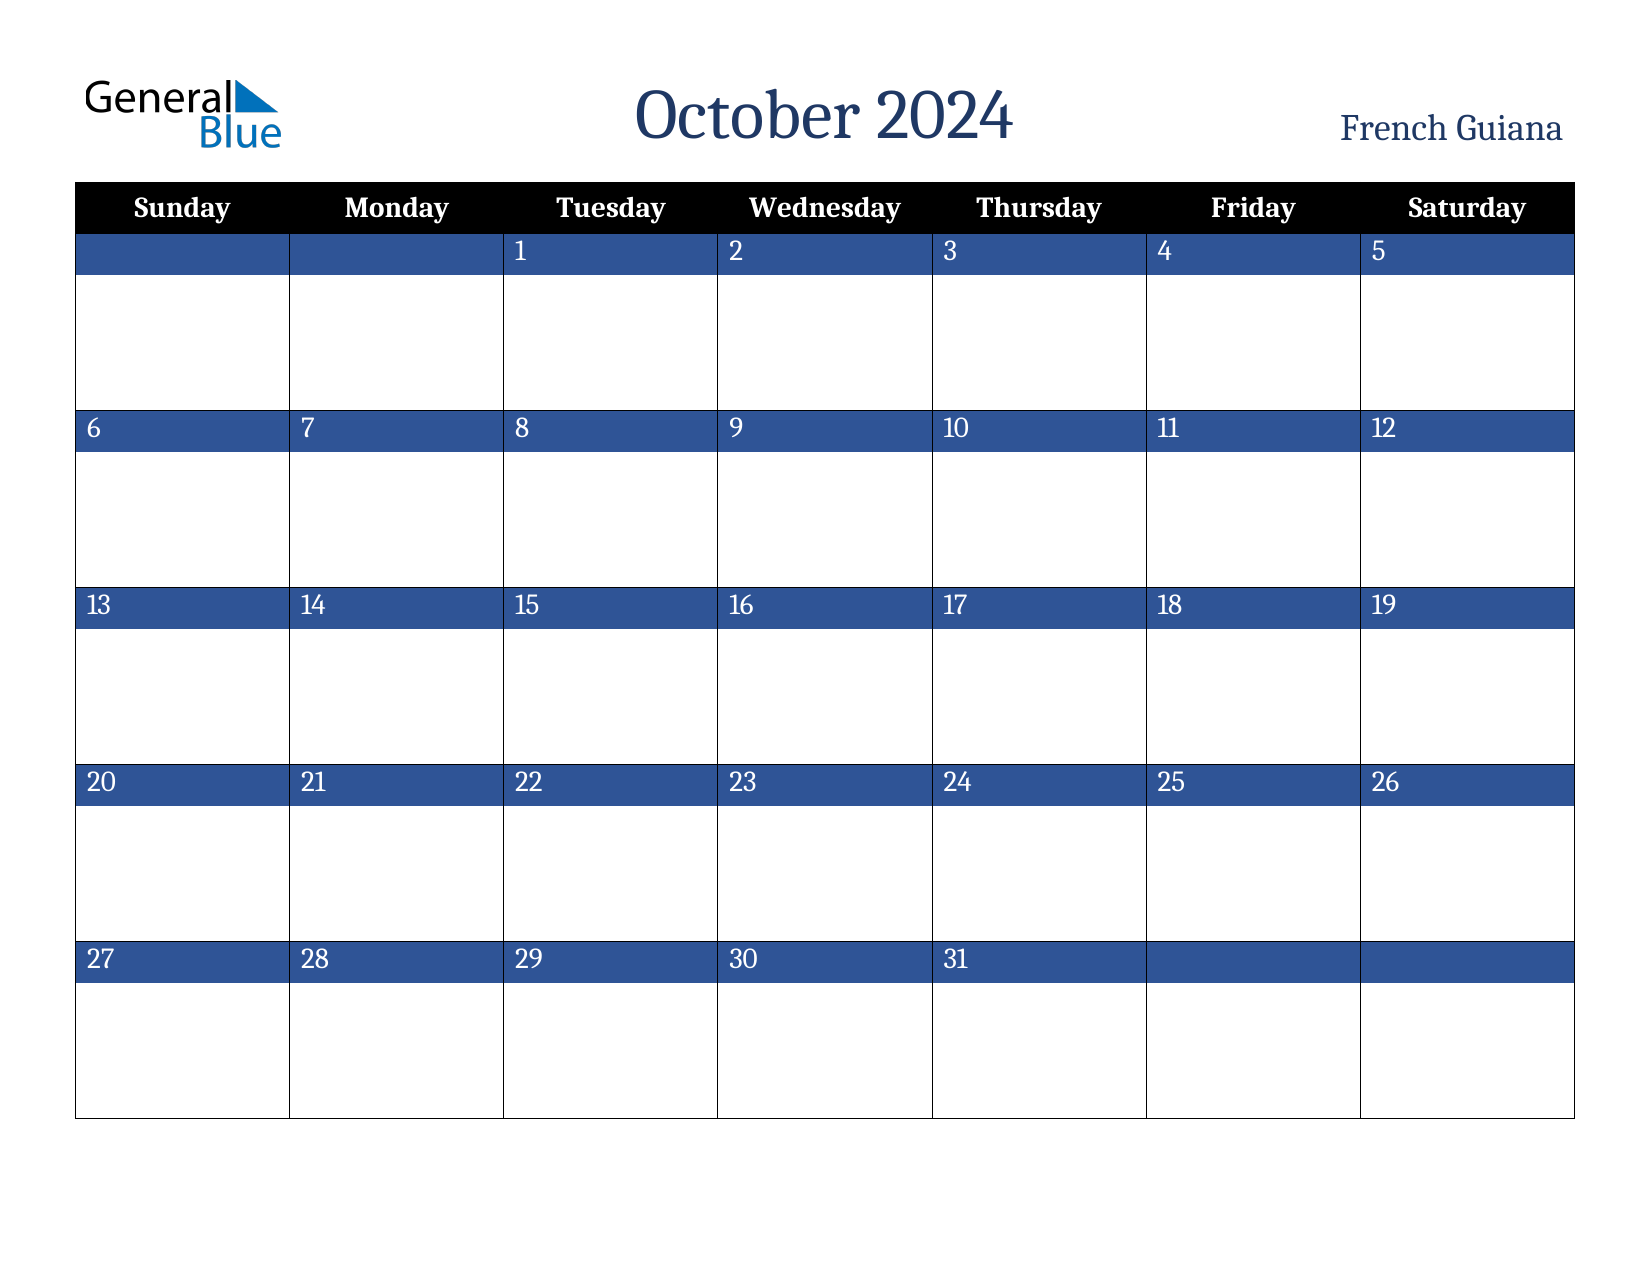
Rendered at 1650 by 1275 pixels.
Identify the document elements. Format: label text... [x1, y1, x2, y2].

table_cell 23 [718, 765, 932, 806]
table_cell 18 [1147, 588, 1360, 629]
table_cell [1147, 983, 1360, 1118]
table_cell 10 [933, 411, 1146, 452]
table_cell [933, 629, 1146, 764]
table_cell [290, 806, 503, 941]
table_cell 11 [1147, 411, 1360, 452]
table_cell [1361, 275, 1574, 410]
table_cell [1147, 275, 1360, 410]
table_header French Guiana [1146, 75, 1574, 182]
table_cell 28 [290, 942, 503, 983]
table_cell [718, 983, 932, 1118]
table_cell [1147, 452, 1360, 587]
table_cell [76, 452, 289, 587]
table_cell 5 [1361, 234, 1574, 275]
table_cell [76, 275, 289, 410]
table_cell [76, 234, 289, 275]
table_cell 3 [933, 234, 1146, 275]
table_cell [76, 806, 289, 941]
table_cell [290, 452, 503, 587]
table_cell [1361, 942, 1574, 983]
table_cell [76, 629, 289, 764]
table_cell 17 [933, 588, 1146, 629]
table_cell [718, 452, 932, 587]
table_cell [1361, 983, 1574, 1118]
table_cell 22 [504, 765, 717, 806]
table_cell Tuesday [504, 183, 717, 233]
table_cell [718, 629, 932, 764]
table_cell 31 [933, 942, 1146, 983]
table_cell Monday [290, 183, 503, 233]
table_cell 30 [718, 942, 932, 983]
table_cell [933, 452, 1146, 587]
table_cell [290, 629, 503, 764]
table_cell [933, 275, 1146, 410]
table_cell [504, 629, 717, 764]
table_cell 26 [1361, 765, 1574, 806]
table_cell [933, 806, 1146, 941]
table_cell [1361, 629, 1574, 764]
table_cell [504, 983, 717, 1118]
table_cell 19 [1361, 588, 1574, 629]
picture [86, 80, 281, 148]
table_cell [290, 275, 503, 410]
table_cell 13 [76, 588, 289, 629]
table_cell 8 [504, 411, 717, 452]
table_cell 12 [1361, 411, 1574, 452]
table_cell 9 [718, 411, 932, 452]
table_cell Friday [1147, 183, 1360, 233]
table_cell [290, 234, 503, 275]
table_cell [718, 275, 932, 410]
table_cell Sunday [76, 183, 289, 233]
table_cell [504, 452, 717, 587]
table_cell 6 [76, 411, 289, 452]
table_cell 14 [290, 588, 503, 629]
table_cell 25 [1147, 765, 1360, 806]
table_cell 27 [76, 942, 289, 983]
table_header [76, 75, 503, 182]
table_cell 20 [76, 765, 289, 806]
table_cell 24 [933, 765, 1146, 806]
table_cell 15 [504, 588, 717, 629]
table_cell [1361, 452, 1574, 587]
table_cell 1 [504, 234, 717, 275]
table_cell [1147, 629, 1360, 764]
table_cell [1147, 806, 1360, 941]
table_cell 4 [1147, 234, 1360, 275]
table_header October 2024 [504, 75, 1146, 182]
table_cell [504, 806, 717, 941]
table_cell 21 [290, 765, 503, 806]
table_cell 7 [290, 411, 503, 452]
table_cell [76, 983, 289, 1118]
table_cell 2 [718, 234, 932, 275]
table_cell Saturday [1361, 183, 1574, 233]
table_cell [1147, 942, 1360, 983]
table_cell [718, 806, 932, 941]
table_cell [290, 983, 503, 1118]
table_cell [504, 275, 717, 410]
table_cell Wednesday [718, 183, 932, 233]
table_cell [1361, 806, 1574, 941]
table_cell 29 [504, 942, 717, 983]
table_cell Thursday [933, 183, 1146, 233]
table_cell [933, 983, 1146, 1118]
table_cell 16 [718, 588, 932, 629]
